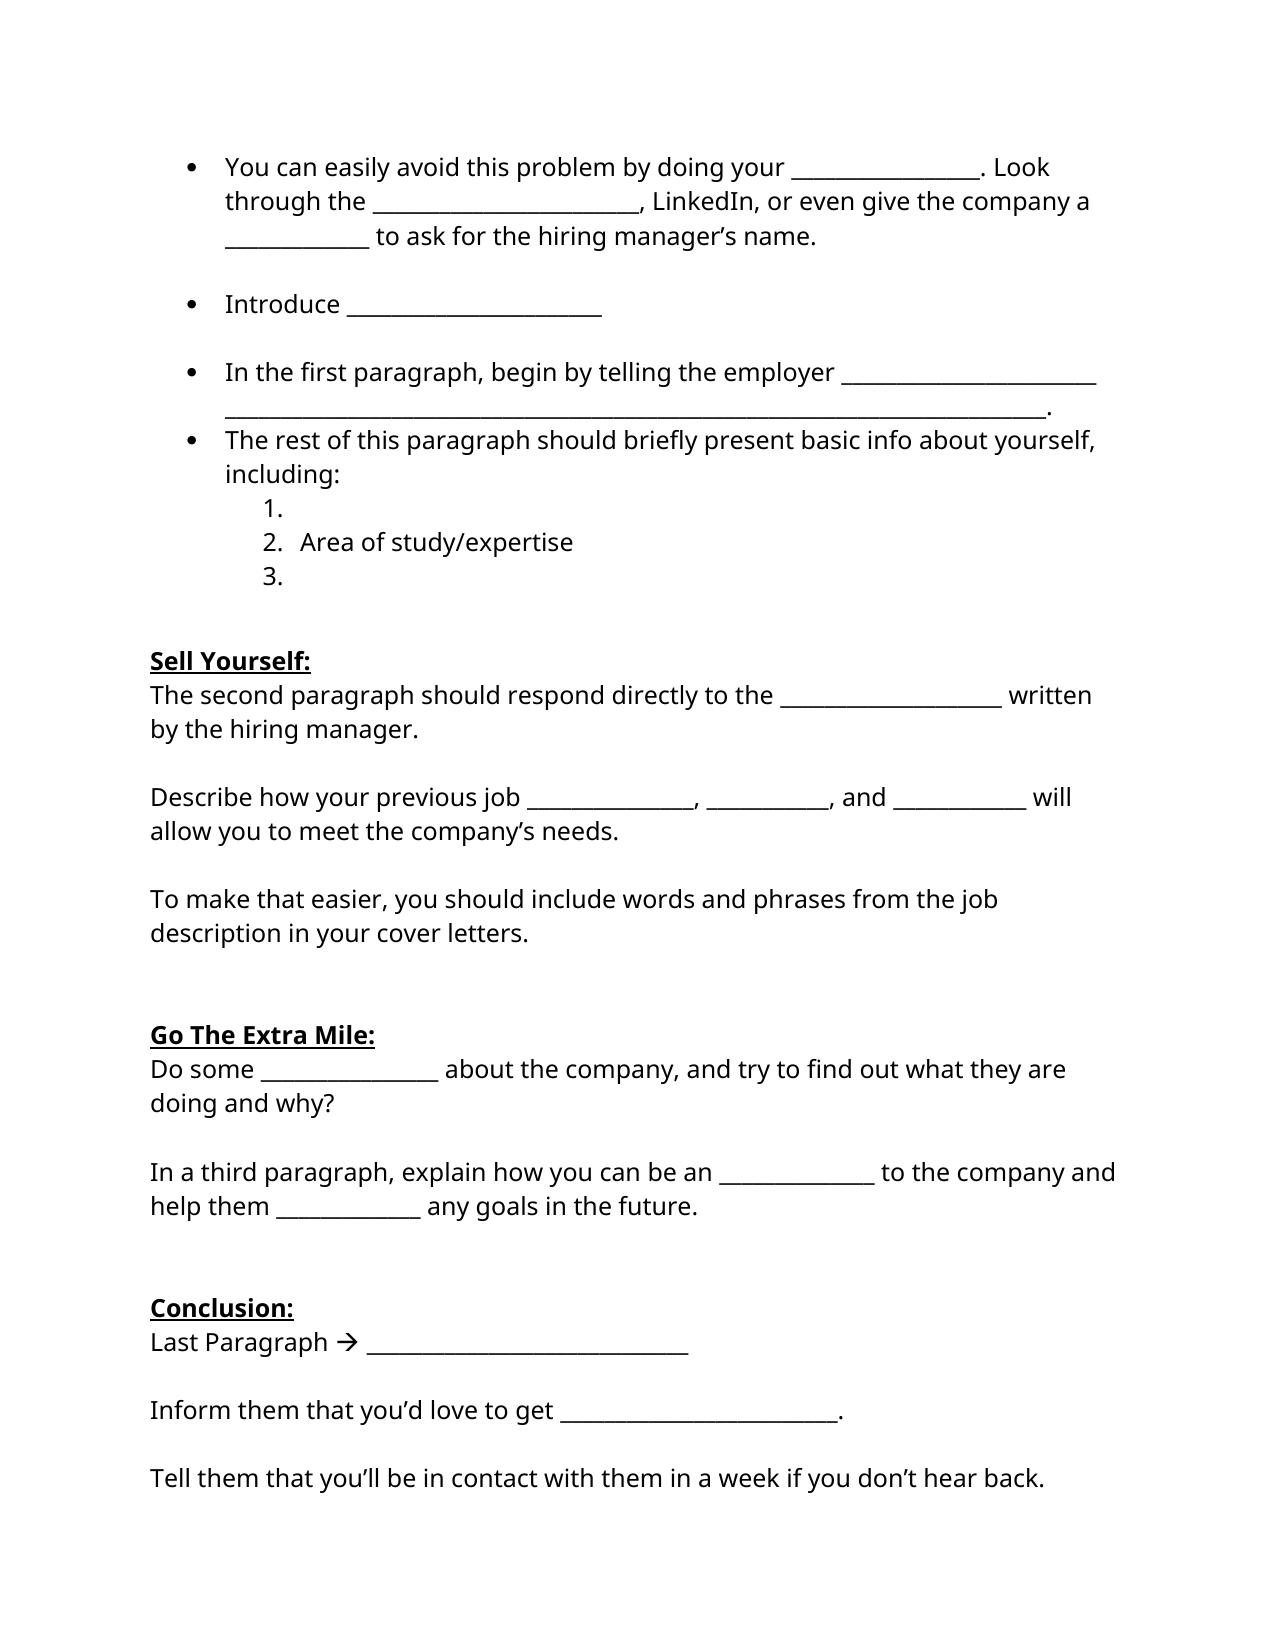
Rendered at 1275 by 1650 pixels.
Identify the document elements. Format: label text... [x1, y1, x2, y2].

text Describe how your previous job _______________, ___________, and ____________ will allow you to meet the company’s needs. [150, 779, 1125, 848]
text Sell Yourself: [150, 643, 1125, 677]
text Last Paragraph _____________________________ [150, 1324, 1125, 1358]
text The second paragraph should respond directly to the ____________________ written by the hiring manager. [150, 677, 1125, 745]
list You can easily avoid this problem by doing your _________________. Look through the ________________________, LinkedIn, or even give the company a _____________ to ask for the hiring manager’s name. [187, 150, 1125, 252]
text Conclusion: [150, 1290, 1125, 1324]
text Go The Extra Mile: [150, 1018, 1125, 1052]
text Inform them that you’d love to get _________________________. [150, 1393, 1125, 1427]
text In a third paragraph, explain how you can be an ______________ to the company and help them _____________ any goals in the future. [150, 1154, 1125, 1222]
text To make that easier, you should include words and phrases from the job description in your cover letters. [150, 882, 1125, 950]
text Tell them that you’ll be in contact with them in a week if you don’t hear back. [150, 1461, 1125, 1495]
list Area of study/expertise [262, 525, 1125, 559]
text Do some ________________ about the company, and try to find out what they are doing and why? [150, 1052, 1125, 1120]
list Introduce _______________________ [187, 286, 1125, 320]
list The rest of this paragraph should briefly present basic info about yourself, including: [187, 422, 1125, 491]
list In the first paragraph, begin by telling the employer _______________________ [187, 354, 1125, 388]
text __________________________________________________________________________. [150, 388, 1125, 422]
